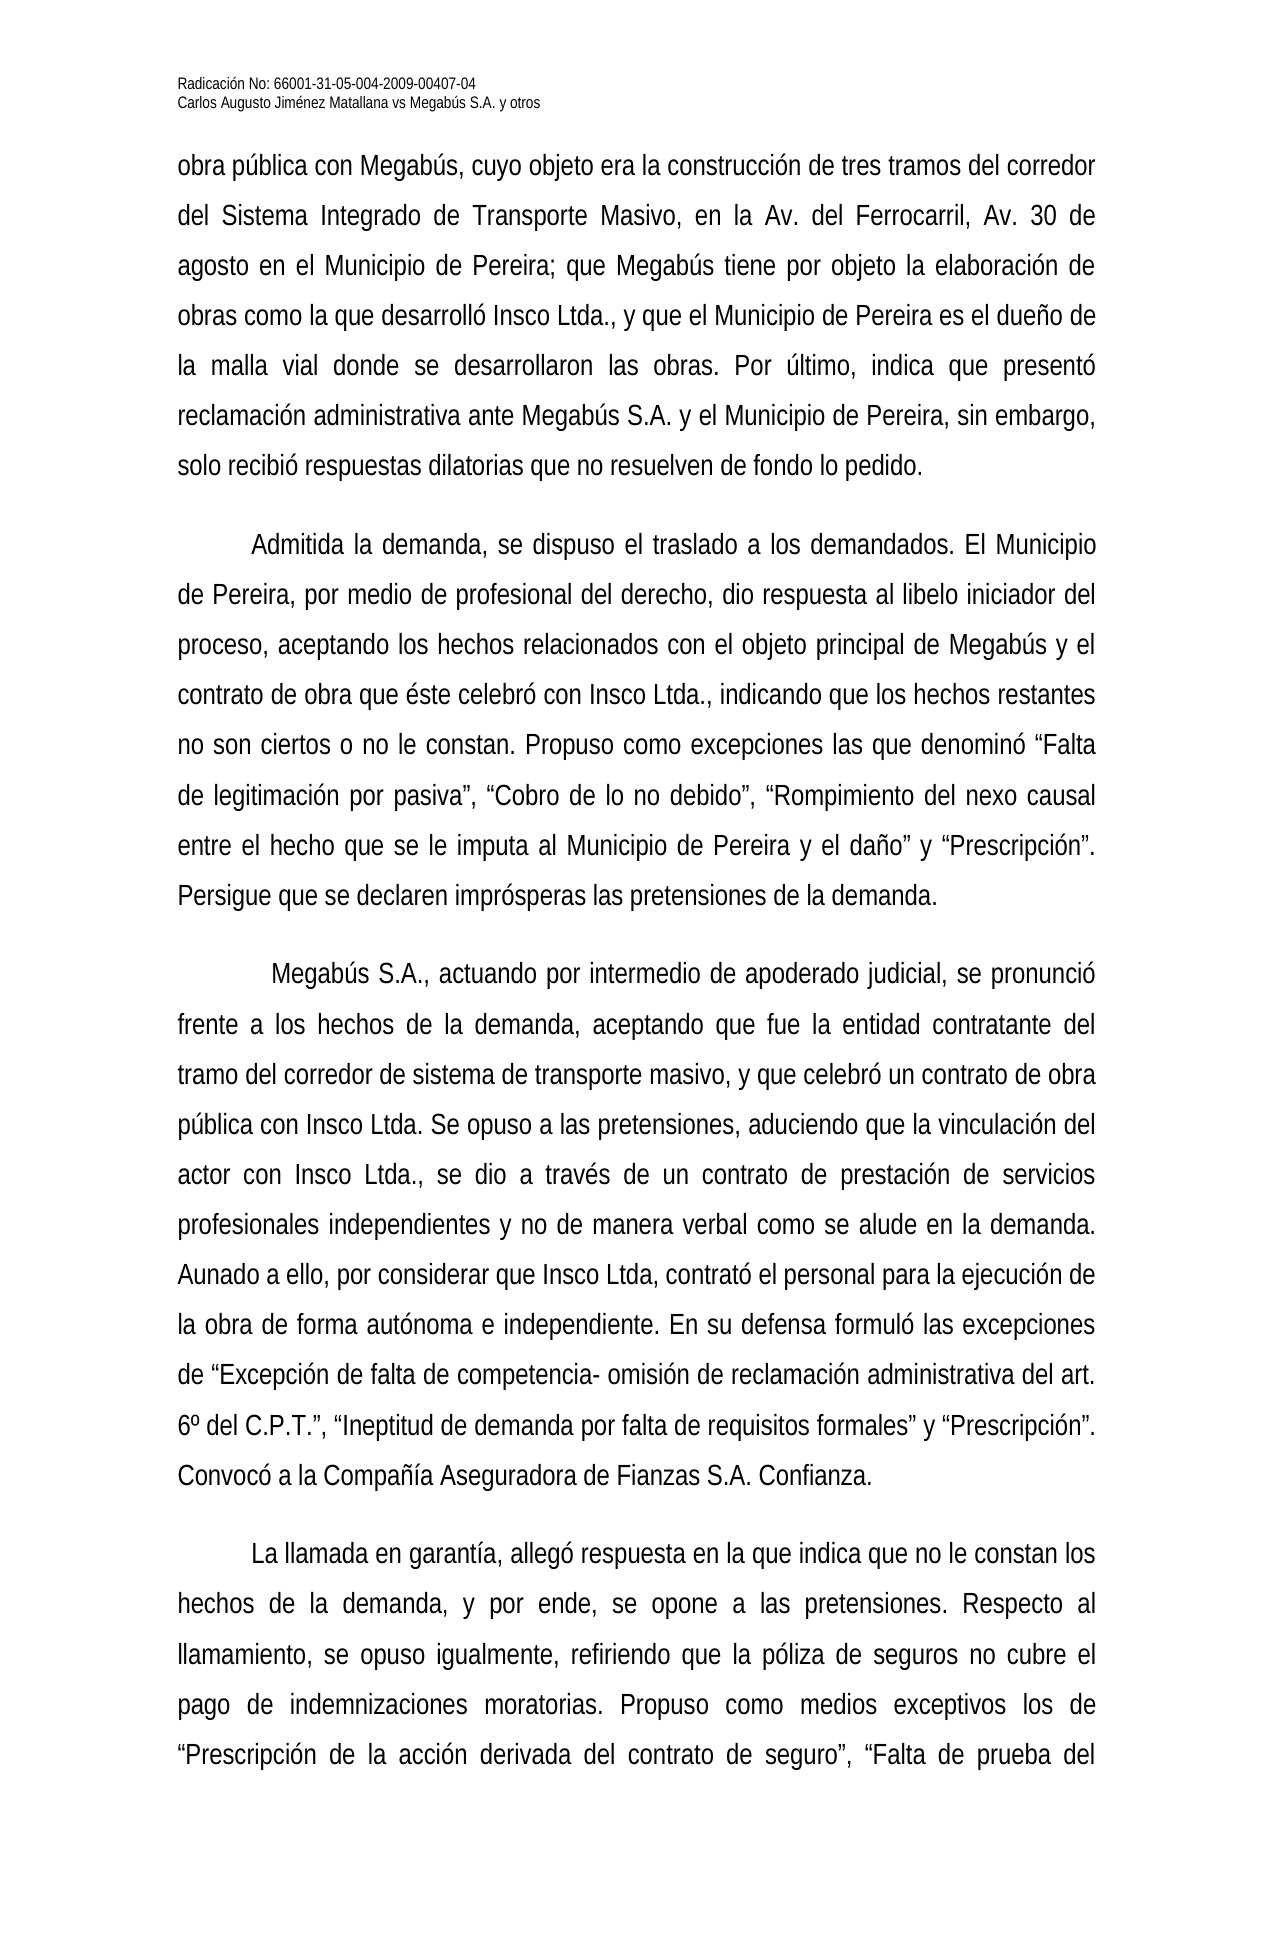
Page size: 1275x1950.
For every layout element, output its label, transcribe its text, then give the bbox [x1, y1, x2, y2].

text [177, 1537, 1098, 1770]
text Admitida la demanda, se dispuso el traslado a los demandados. El Municipio de Pereira, por medio de profesional del derecho, dio respuesta al libelo iniciador del proceso, aceptando los hechos relacionados con el objeto principal de Megabús y el contrato de obra que éste celebró con Insco Ltda., indicando que los hechos restantes no son ciertos o no le constan. Propuso como excepciones las que denominó “Falta de legitimación por pasiva”, “Cobro de lo no debido”, “Rompimiento del nexo causal entre el hecho que se le imputa al Municipio de Pereira y el daño” y “Prescripción”. Persigue que se declaren imprósperas las pretensiones de la demanda. [177, 527, 1098, 911]
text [177, 148, 1098, 482]
text Megabús S.A., actuando por intermedio de apoderado judicial, se pronunció frente a los hechos de la demanda, aceptando que fue la entidad contratante del tramo del corredor de sistema de transporte masivo, y que celebró un contrato de obra pública con Insco Ltda. Se opuso a las pretensiones, aduciendo que la vinculación del actor con Insco Ltda., se dio a través de un contrato de prestación de servicios profesionales independientes y no de manera verbal como se alude en la demanda. Aunado a ello, por considerar que Insco Ltda, contrató el personal para la ejecución de la obra de forma autónoma e independiente. En su defensa formuló las excepciones de “Excepción de falta de competencia- omisión de reclamación administrativa del art. 6º del C.P.T.”, “Ineptitud de demanda por falta de requisitos formales” y “Prescripción”. Convocó a la Compañía Aseguradora de Fianzas S.A. Confianza. [177, 957, 1098, 1491]
